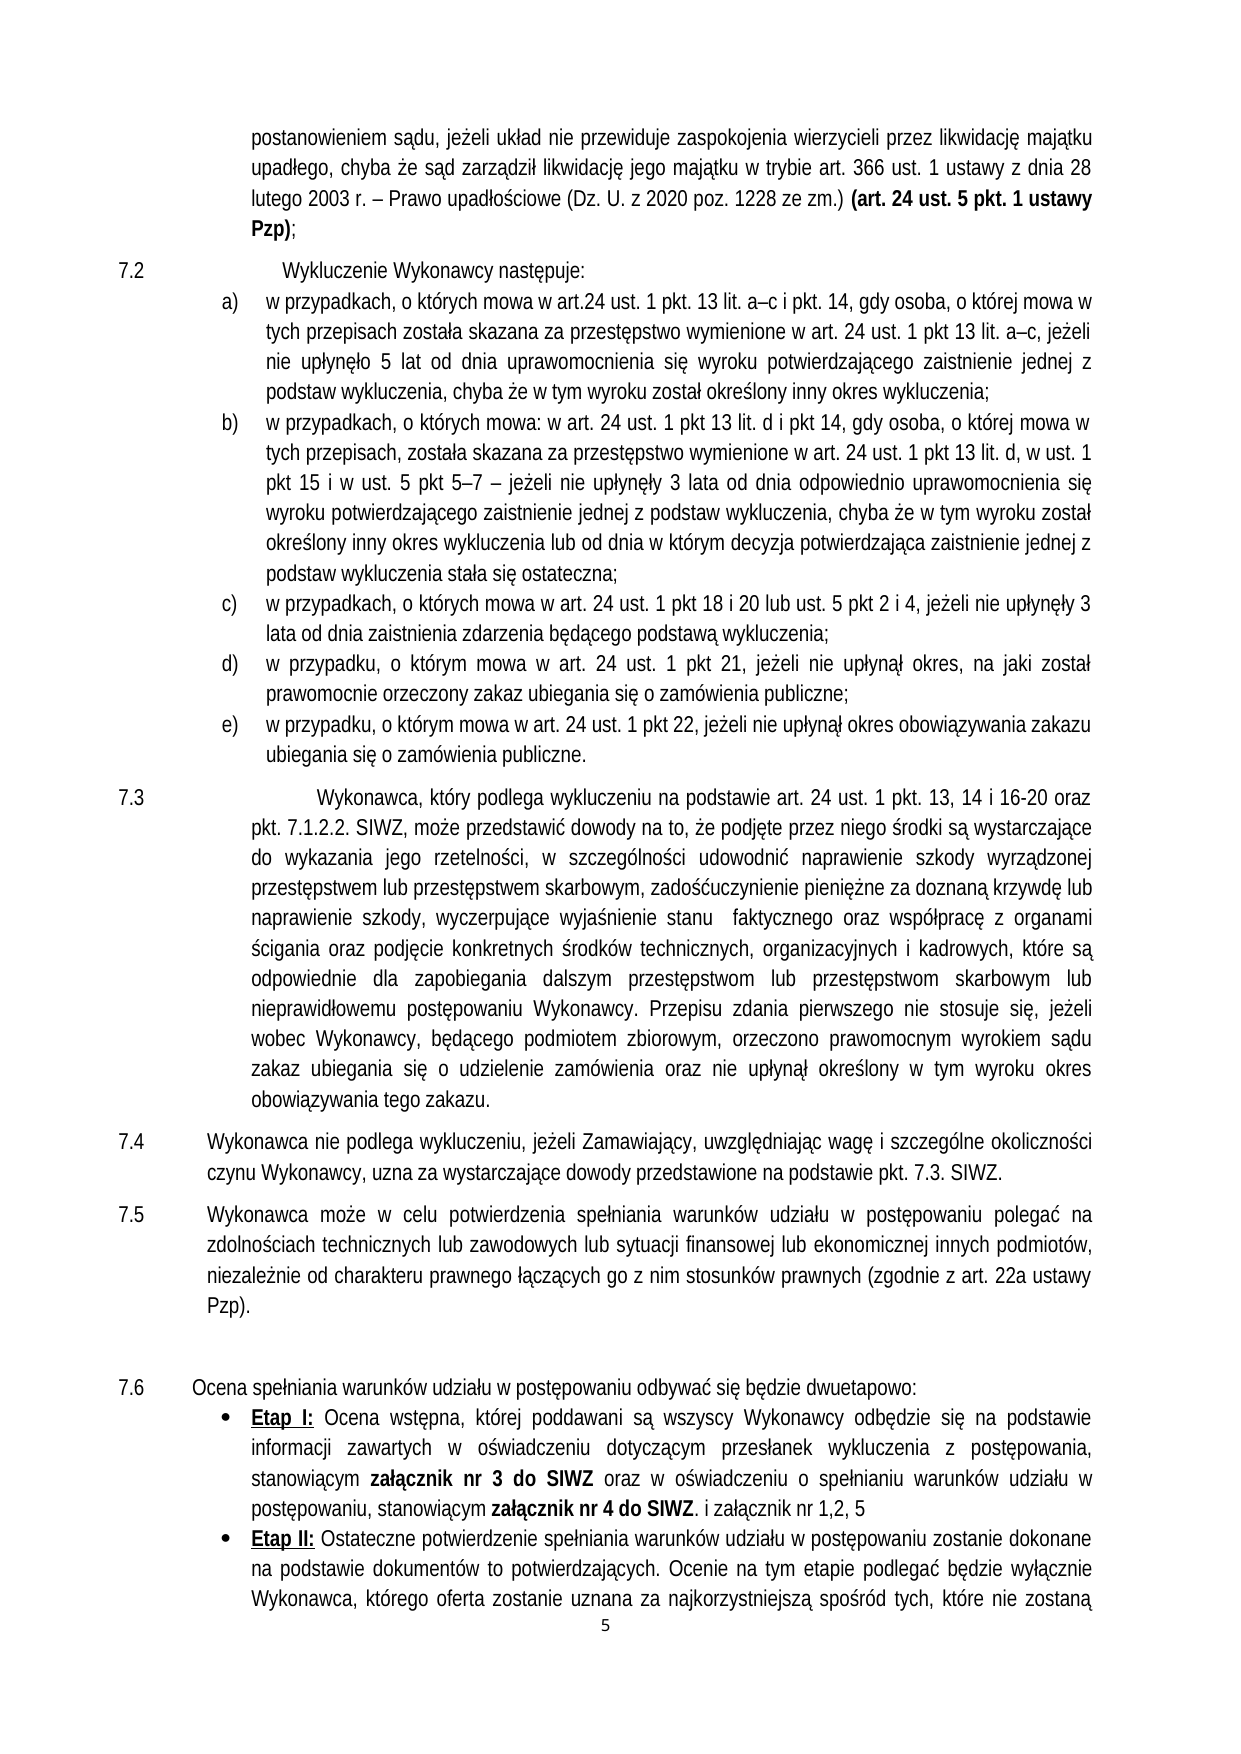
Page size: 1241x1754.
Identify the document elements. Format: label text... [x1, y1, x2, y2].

text d) w przypadku, o którym mowa w art. 24 ust. 1 pkt 21, jeżeli nie upłynął okres, na jaki został prawomocnie orzeczony zakaz ubiegania się o zamówienia publiczne; [222, 650, 1092, 707]
text a) w przypadkach, o których mowa w art.24 ust. 1 pkt. 13 lit. a–c i pkt. 14, gdy osoba, o której mowa w tych przepisach została skazana za przestępstwo wymienione w art. 24 ust. 1 pkt 13 lit. a–c, jeżeli nie upłynęło 5 lat od dnia uprawomocnienia się wyroku potwierdzającego zaistnienie jednej z podstaw wykluczenia, chyba że w tym wyroku został określony inny okres wykluczenia; [222, 288, 1092, 404]
list Etap I: Ocena wstępna, której poddawani są wszyscy Wykonawcy odbędzie się na podstawie informacji zawartych w oświadczeniu dotyczącym przesłanek wykluczenia z postępowania, stanowiącym załącznik nr 3 do SIWZ oraz w oświadczeniu o spełnianiu warunków udziału w postępowaniu, stanowiącym załącznik nr 4 do SIWZ. i załącznik nr 1,2, 5 [222, 1404, 1092, 1521]
text c) w przypadkach, o których mowa w art. 24 ust. 1 pkt 18 i 20 lub ust. 5 pkt 2 i 4, jeżeli nie upłynęły 3 lata od dnia zaistnienia zdarzenia będącego podstawą wykluczenia; [222, 590, 1092, 646]
list Wykonawca, który podlega wykluczeniu na podstawie art. 24 ust. 1 pkt. 13, 14 i 16-20 oraz pkt. 7.1.2.2. SIWZ, może przedstawić dowody na to, że podjęte przez niego środki są wystarczające do wykazania jego rzetelności, w szczególności udowodnić naprawienie szkody wyrządzonej przestępstwem lub przestępstwem skarbowym, zadośćuczynienie pieniężne za doznaną krzywdę lub naprawienie szkody, wyczerpujące wyjaśnienie stanu faktycznego oraz współpracę z organami ścigania oraz podjęcie konkretnych środków technicznych, organizacyjnych i kadrowych, które są odpowiednie dla zapobiegania dalszym przestępstwom lub przestępstwom skarbowym lub nieprawidłowemu postępowaniu Wykonawcy. Przepisu zdania pierwszego nie stosuje się, jeżeli wobec Wykonawcy, będącego podmiotem zbiorowym, orzeczono prawomocnym wyrokiem sądu zakaz ubiegania się o udzielenie zamówienia oraz nie upłynął określony w tym wyroku okres obowiązywania tego zakazu. [118, 783, 1093, 1112]
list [162, 124, 1093, 241]
list Wykluczenie Wykonawcy następuje: [118, 257, 1093, 284]
text b) w przypadkach, o których mowa: w art. 24 ust. 1 pkt 13 lit. d i pkt 14, gdy osoba, o której mowa w tych przepisach, została skazana za przestępstwo wymienione w art. 24 ust. 1 pkt 13 lit. d, w ust. 1 pkt 15 i w ust. 5 pkt 5–7 – jeżeli nie upłynęły 3 lata od dnia odpowiednio uprawomocnienia się wyroku potwierdzającego zaistnienie jednej z podstaw wykluczenia, chyba że w tym wyroku został określony inny okres wykluczenia lub od dnia w którym decyzja potwierdzająca zaistnienie jednej z podstaw wykluczenia stała się ostateczna; [222, 408, 1092, 586]
text e) w przypadku, o którym mowa w art. 24 ust. 1 pkt 22, jeżeli nie upłynął okres obowiązywania zakazu ubiegania się o zamówienia publiczne. [222, 711, 1092, 767]
list Wykonawca nie podlega wykluczeniu, jeżeli Zamawiający, uwzględniając wagę i szczególne okoliczności czynu Wykonawcy, uzna za wystarczające dowody przedstawione na podstawie pkt. 7.3. SIWZ. [118, 1128, 1093, 1185]
list 7.6 Ocena spełniania warunków udziału w postępowaniu odbywać się będzie dwuetapowo: [118, 1374, 1093, 1400]
list Wykonawca może w celu potwierdzenia spełniania warunków udziału w postępowaniu polegać na zdolnościach technicznych lub zawodowych lub sytuacji finansowej lub ekonomicznej innych podmiotów, niezależnie od charakteru prawnego łączących go z nim stosunków prawnych (zgodnie z art. 22a ustawy Pzp). [118, 1201, 1093, 1318]
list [222, 1525, 1092, 1612]
